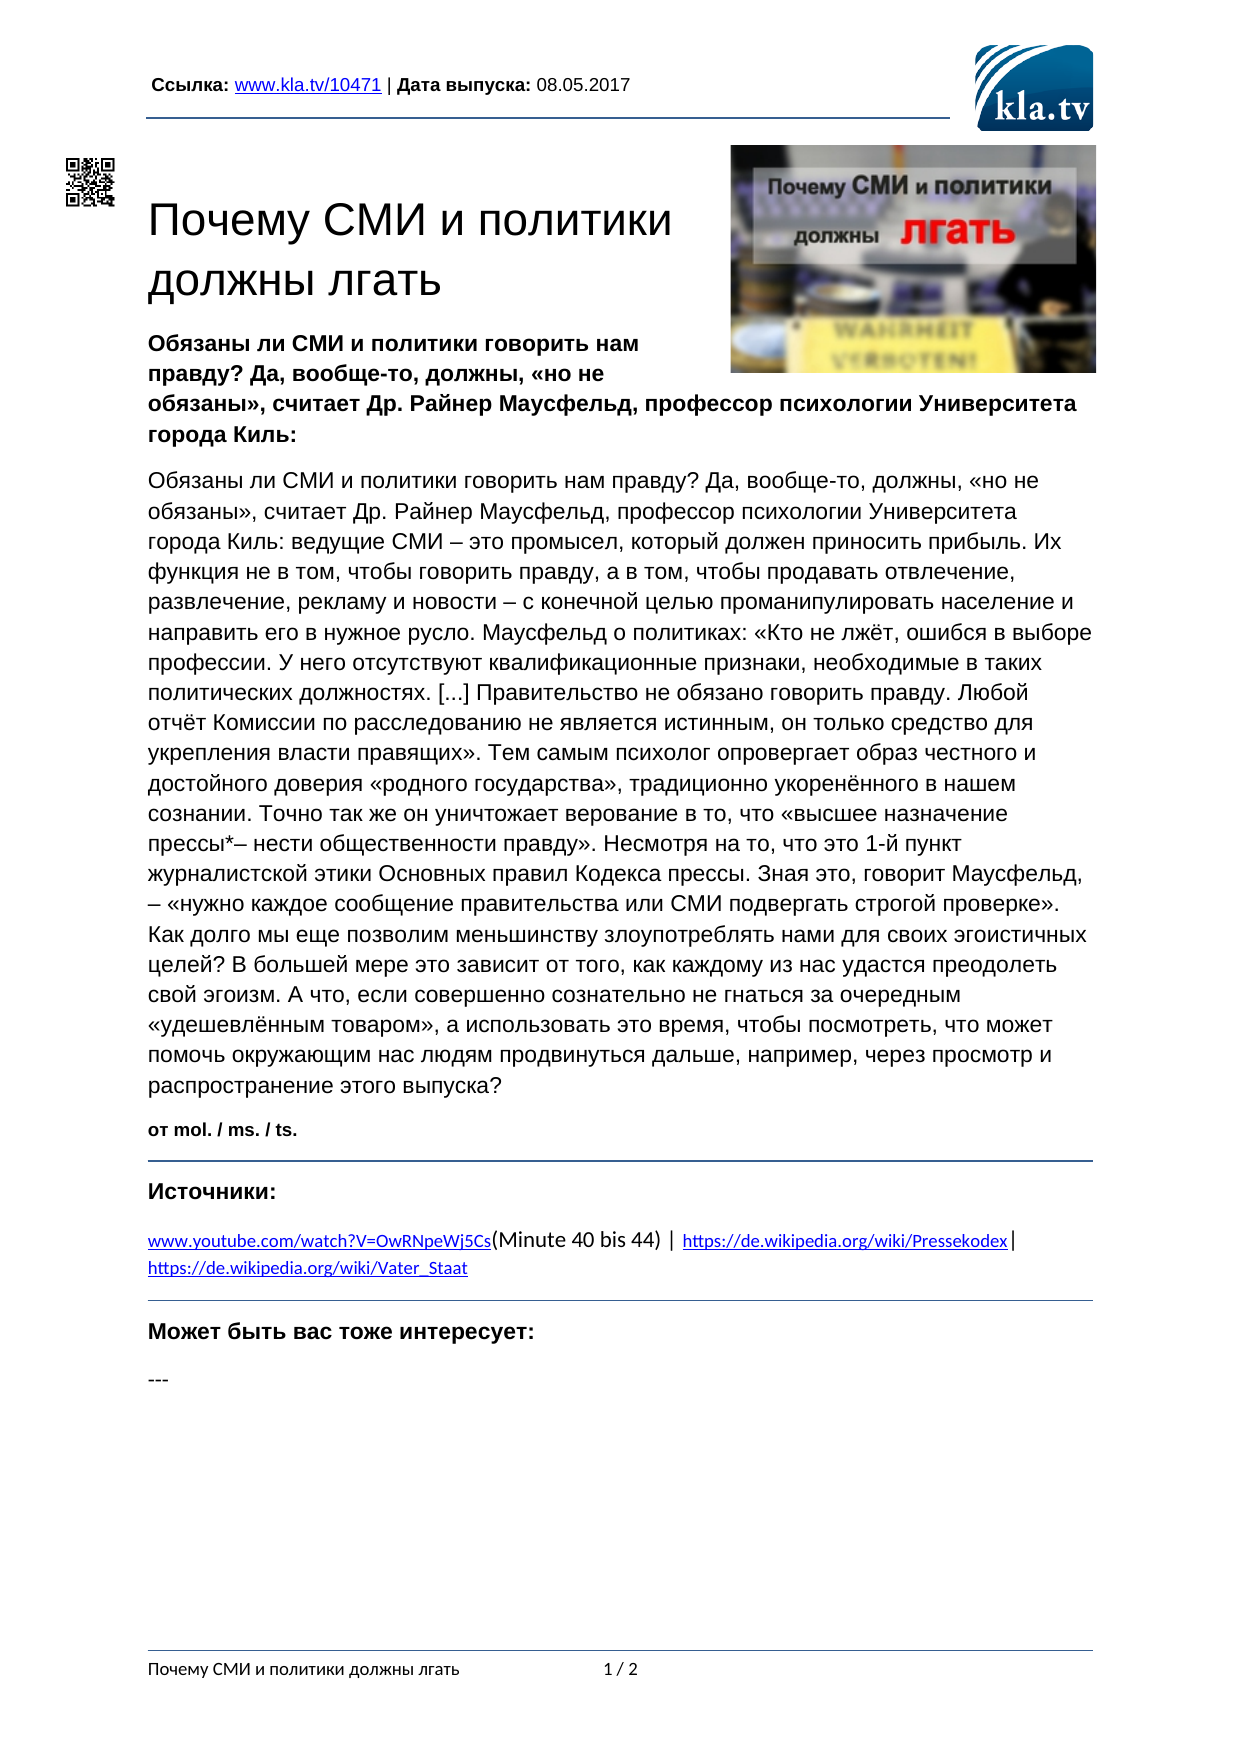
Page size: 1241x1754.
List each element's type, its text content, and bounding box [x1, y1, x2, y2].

text www.youtube.com/watch?V=OwRNpeWj5Cs(Minute 40 bis 44) | https://de.wikipedia.org/wiki/Pressekodex| https://de.wikipedia.org/wiki/Vater_Staat [148, 1225, 1093, 1279]
text Почему СМИ и политики должны лгать [148, 192, 1093, 306]
text Может быть вас тоже интересует: [148, 1301, 1093, 1344]
text --- [148, 1365, 1093, 1393]
text Источники: [148, 1162, 1093, 1204]
text Обязаны ли СМИ и политики говорить нам правду? Да, вообще-то, должны, «но не обязаны», считает Др. Райнер Маусфельд, профессор психологии Университета города Киль: ведущие СМИ – это промысел, который должен приносить прибыль. Их функция не в том, чтобы говорить правду, а в том, чтобы продавать отвлечение, развлечение, рекламу и новости – с конечной целью проманипулировать население и направить его в нужное русло. Маусфельд о политиках: «Кто не лжёт, ошибся в выборе профессии. У него отсутствуют квалификационные признаки, необходимые в таких политических должностях. [...] Правительство не обязано говорить правду. Любой отчёт Комиссии по расследованию не является истинным, он только средство для укрепления власти правящих». Тем самым психолог опровергает образ честного и достойного доверия «родного государства», традиционно укоренённого в нашем сознании. Точно так же он уничтожает верование в то, что «высшее назначение прессы*– нести общественности правду». Несмотря на то, что это 1-й пункт журналистской этики Основных правил Кодекса прессы. Зная это, говорит Маусфельд, – «нужно каждое сообщение правительства или СМИ подвергать строгой проверке». Как долго мы еще позволим меньшинству злоупотреблять нами для своих эгоистичных целей? В большей мере это зависит от того, как каждому из нас удастся преодолеть свой эгоизм. А что, если совершенно сознательно не гнаться за очередным «удешевлённым товаром», а использовать это время, чтобы посмотреть, что может помочь окружающим нас людям продвинуться дальше, например, через просмотр и распространение этого выпуска? [148, 467, 1093, 1098]
text от mol. / ms. / ts. [148, 1118, 1093, 1140]
text Обязаны ли СМИ и политики говорить нам правду? Да, вообще-то, должны, «но не обязаны», считает Др. Райнер Маусфельд, профессор психологии Университета города Киль: [148, 330, 1093, 447]
